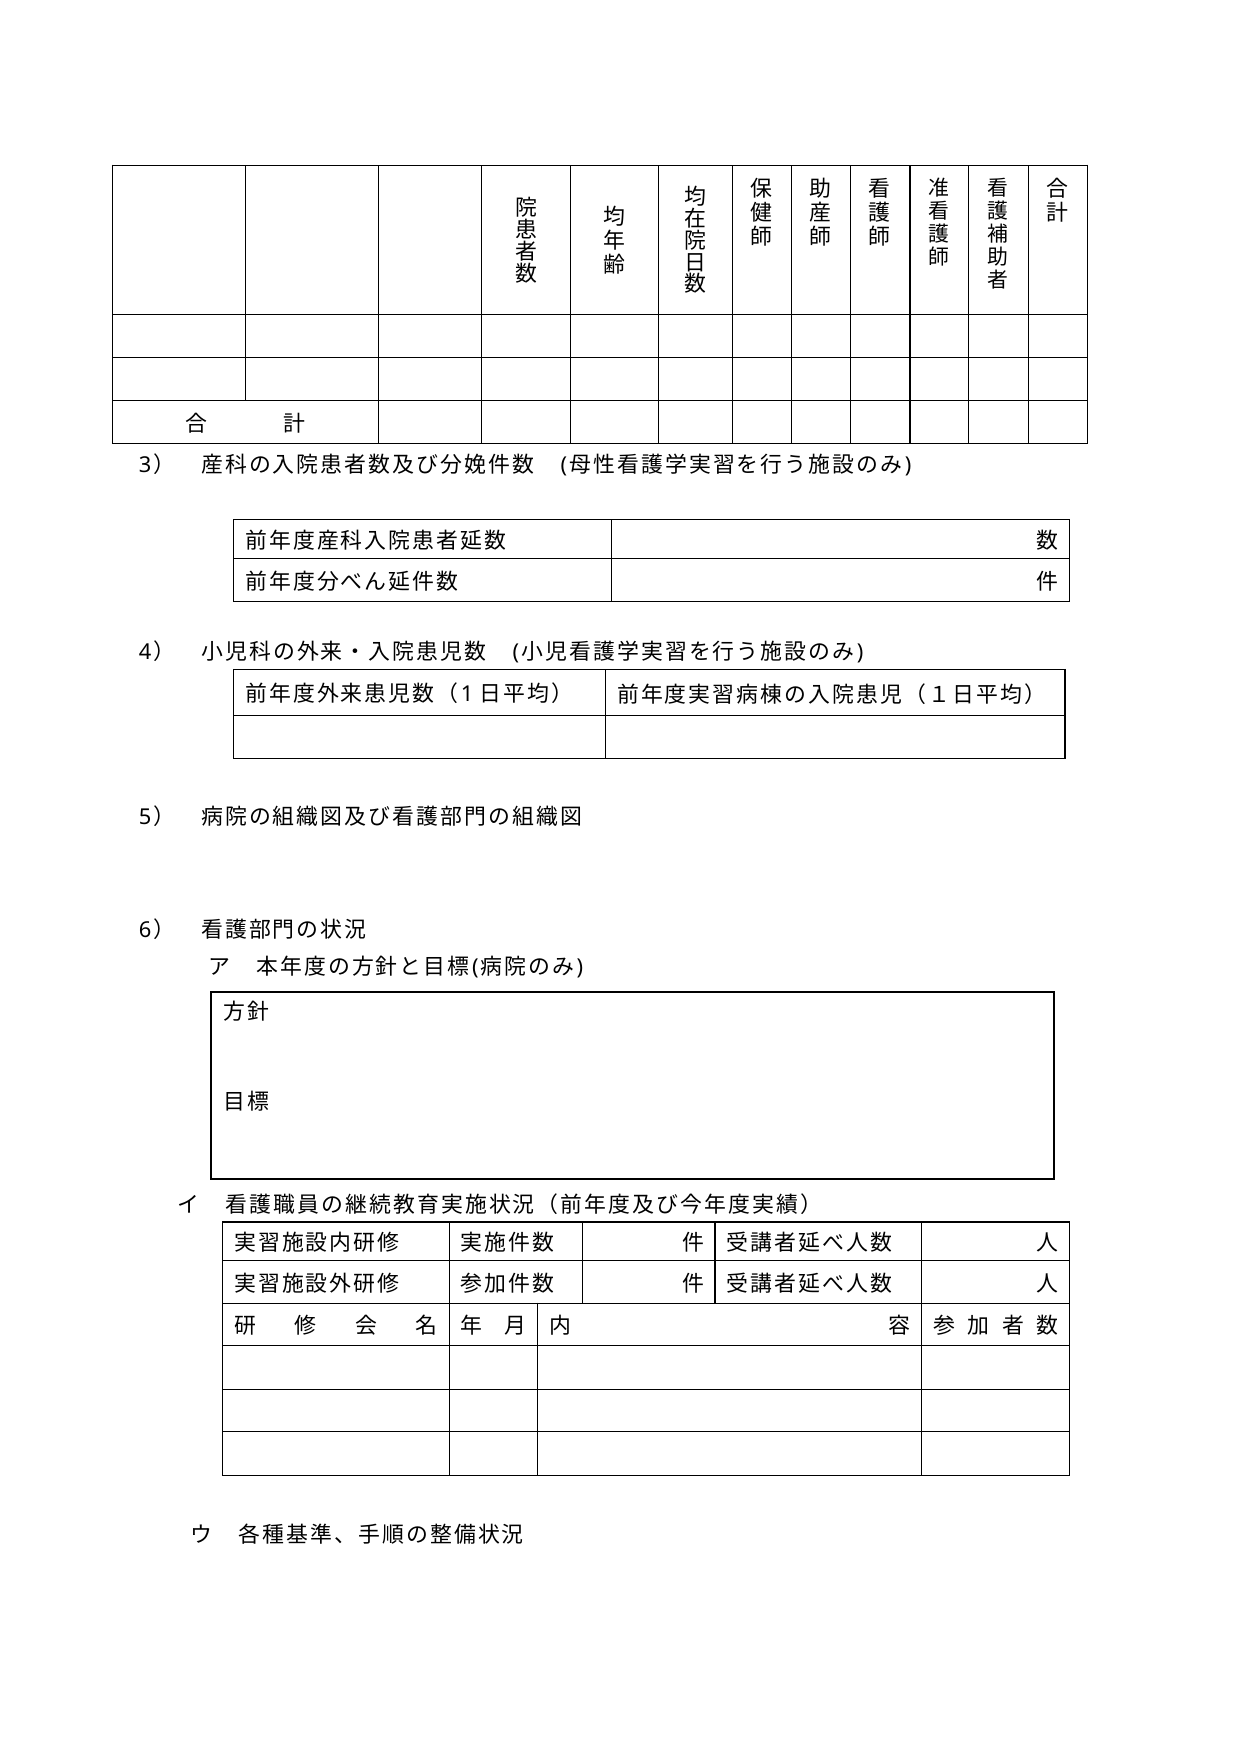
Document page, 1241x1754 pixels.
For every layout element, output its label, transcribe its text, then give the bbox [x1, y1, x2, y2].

table_cell [113, 358, 245, 400]
table_cell [223, 1390, 449, 1431]
table_cell [922, 1346, 1069, 1389]
table_cell [571, 358, 658, 400]
table_cell [234, 716, 605, 758]
table_cell [659, 358, 732, 400]
table_header 人 [922, 1223, 1069, 1260]
table_cell 年月 [450, 1304, 537, 1345]
table_cell 看護補助者 [969, 166, 1028, 314]
table_cell 受講者延べ人数 [716, 1261, 921, 1302]
table_header 前年度産科入院患者延数 [234, 520, 611, 558]
table_header 平均年齢 [571, 166, 658, 314]
table_cell [733, 358, 791, 400]
table_cell 看護師 [851, 166, 909, 314]
table_cell [911, 358, 968, 400]
table_cell [792, 358, 850, 400]
table_cell 研修会名 [223, 1304, 449, 1345]
table_cell [922, 1432, 1069, 1475]
table_cell [538, 1390, 921, 1431]
table_header 実習施設内研修 [223, 1223, 449, 1260]
table_cell 合計 [1029, 166, 1087, 314]
table_cell 前年度分べん延件数 [234, 559, 611, 601]
table_cell [379, 401, 481, 443]
table_cell [379, 358, 481, 400]
table_cell [911, 315, 968, 357]
table_cell [538, 1346, 921, 1389]
table_cell [969, 358, 1028, 400]
table_cell [450, 1390, 537, 1431]
table_cell [246, 315, 378, 357]
table_cell [379, 315, 481, 357]
table_header 受講者延べ人数 [716, 1223, 921, 1260]
table_cell [792, 315, 850, 357]
table_cell [482, 315, 570, 357]
table_cell 人 [922, 1261, 1069, 1302]
text 3） 産科の入院患者数及び分娩件数 (母性看護学実習を行う施設のみ) [112, 444, 1128, 482]
table_cell [733, 401, 791, 443]
table_cell [538, 1432, 921, 1475]
table_cell [450, 1432, 537, 1475]
table_cell [851, 401, 909, 443]
table_header 前年度外来患児数（1日平均） [234, 670, 605, 715]
table_cell [851, 358, 909, 400]
table_cell [1029, 315, 1087, 357]
table_cell [450, 1346, 537, 1389]
text 6） 看護部門の状況 [112, 909, 1128, 946]
table_cell [246, 358, 378, 400]
table_cell 参加件数 [450, 1261, 582, 1302]
text 4） 小児科の外来・入院患児数 (小児看護学実習を行う施設のみ) [112, 631, 1128, 669]
table_cell [659, 315, 732, 357]
table_cell 実習施設外研修 [223, 1261, 449, 1302]
text ア 本年度の方針と目標(病院のみ) [112, 946, 1128, 984]
table_cell [922, 1390, 1069, 1431]
table_header 入院患者数 [482, 166, 570, 314]
table_cell 准看護師 [911, 166, 968, 314]
table_header 看護単位 [113, 166, 245, 314]
table_cell [851, 315, 909, 357]
table_cell [571, 401, 658, 443]
table_header 数 [612, 520, 1069, 558]
table_cell [482, 401, 570, 443]
text イ 看護職員の継続教育実施状況（前年度及び今年度実績） [112, 1184, 1128, 1221]
table_cell [659, 401, 732, 443]
table_cell 参加者数 [922, 1304, 1069, 1345]
table_header 前年度実習病棟の入院患児（１日平均） [606, 670, 1064, 715]
text 5） 病院の組織図及び看護部門の組織図 [112, 796, 1128, 834]
table_cell [1029, 358, 1087, 400]
table_cell 内容 [538, 1304, 921, 1345]
table_header 診療科名 [246, 166, 378, 314]
table_cell [223, 1346, 449, 1389]
table_cell 助産師 [792, 166, 850, 314]
table_cell [969, 315, 1028, 357]
table_cell 合計 [113, 401, 378, 443]
text ウ 各種基準、手順の整備状況 [112, 1514, 1128, 1551]
table_cell [571, 315, 658, 357]
table_header 実施件数 [450, 1223, 582, 1260]
table_cell [792, 401, 850, 443]
table_cell 件 [612, 559, 1069, 601]
table_cell [911, 401, 968, 443]
table_cell [113, 315, 245, 357]
table_header 平均在院日数 [659, 166, 732, 314]
table_cell 保健師 [733, 166, 791, 314]
table_cell [1029, 401, 1087, 443]
table_cell 件 [583, 1261, 714, 1302]
table_cell [482, 358, 570, 400]
table_cell [733, 315, 791, 357]
table_cell [223, 1432, 449, 1475]
table_cell [606, 716, 1064, 758]
table_header 病床数 [379, 166, 481, 314]
table_header 件 [583, 1223, 714, 1260]
table_cell [969, 401, 1028, 443]
